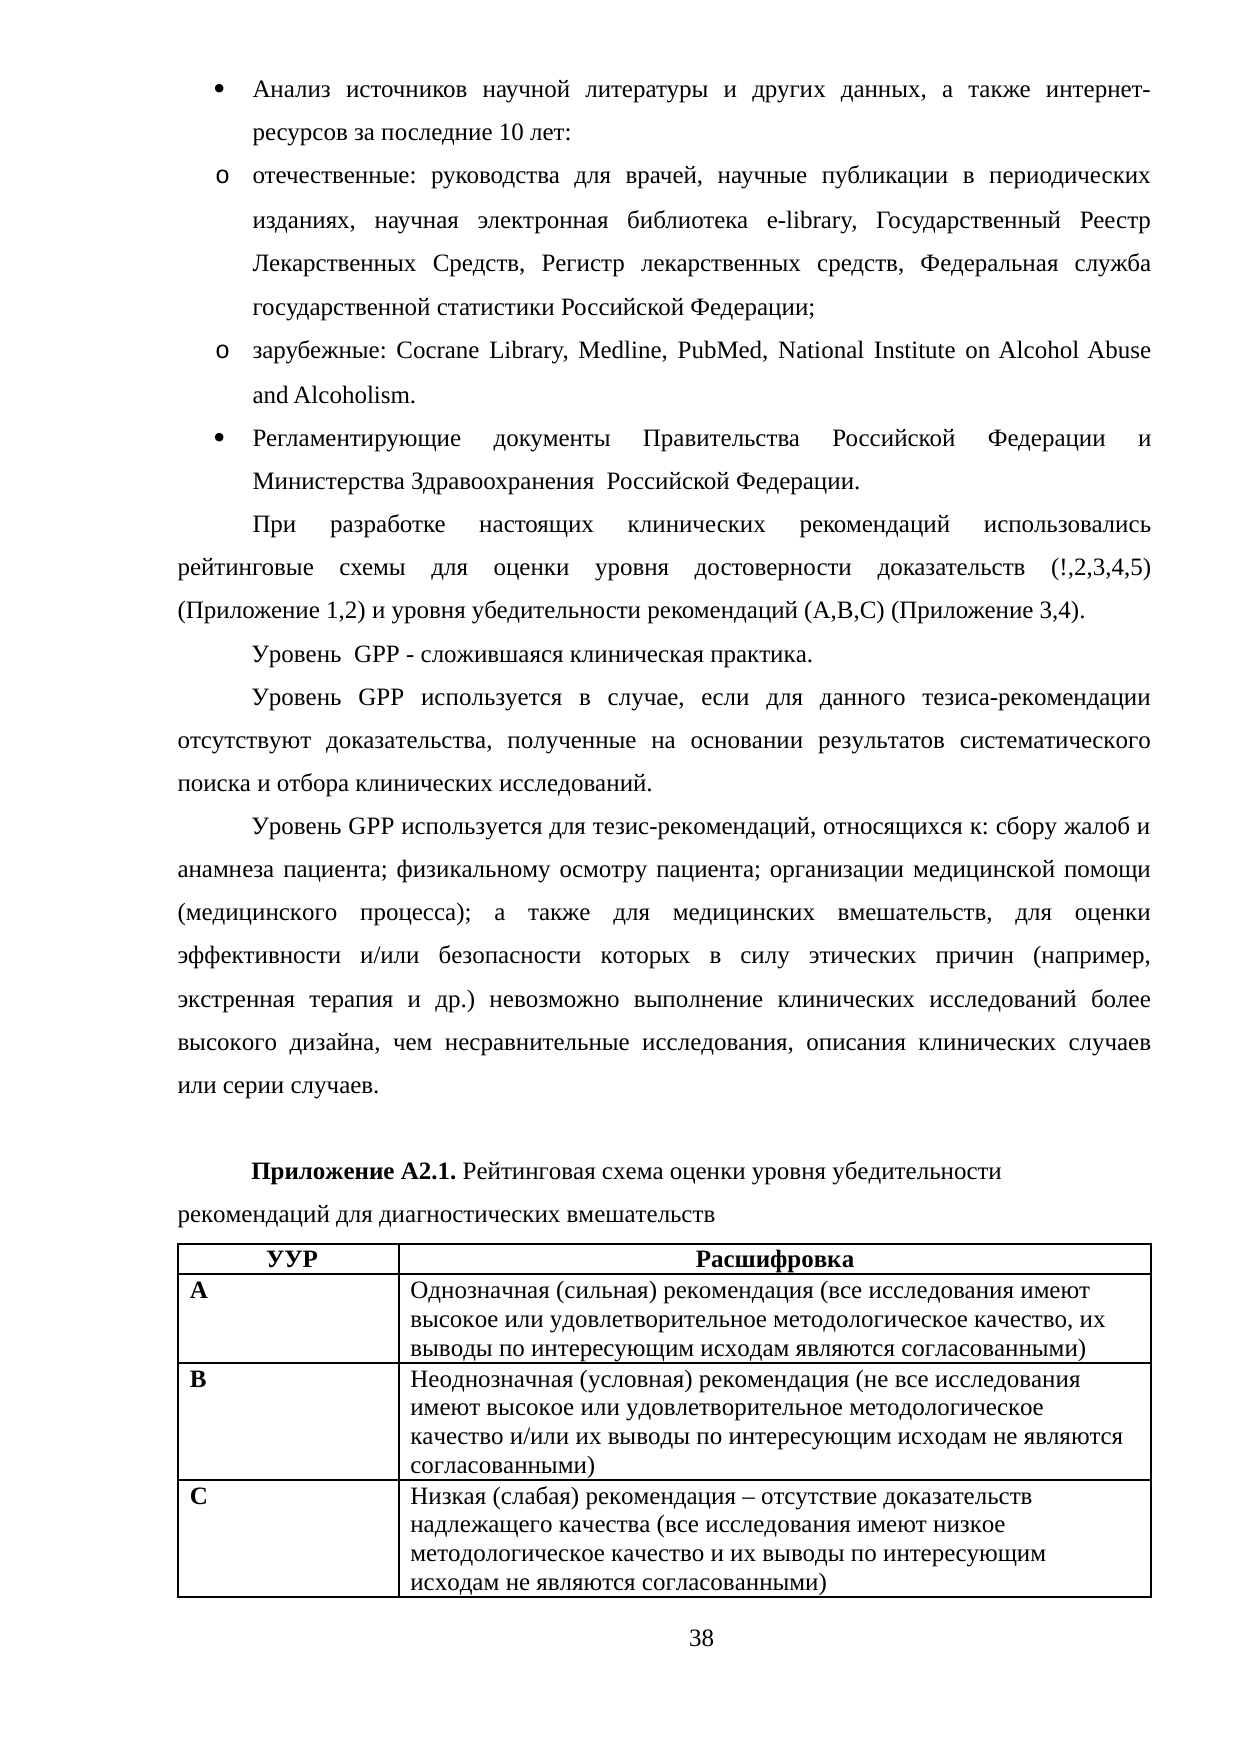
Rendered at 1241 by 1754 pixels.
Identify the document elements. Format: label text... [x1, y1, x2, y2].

table_cell Однозначная (сильная) рекомендация (все исследования имеют высокое или удовлетворительное методологическое качество, их выводы по интересующим исходам являются согласованными) [400, 1275, 1150, 1362]
table_header Расшифровка [400, 1245, 1150, 1273]
table_cell С [179, 1481, 398, 1596]
table_cell Неоднозначная (условная) рекомендация (не все исследования имеют высокое или удовлетворительное методологическое качество и/или их выводы по интересующим исходам не являются согласованными) [400, 1364, 1150, 1479]
list Регламентирующие документы Правительства Российской Федерации и Министерства Здравоохранения Российской Федерации. [215, 423, 1152, 495]
text Приложение А2.1. Рейтинговая схема оценки уровня убедительности рекомендаций для диагностических вмешательств [177, 1156, 1152, 1228]
table_cell А [179, 1275, 398, 1362]
table_cell В [179, 1364, 398, 1479]
text Уровень GPP используется для тезис-рекомендаций, относящихся к: сбору жалоб и анамнеза пациента; физикальному осмотру пациента; организации медицинской помощи (медицинского процесса); а также для медицинских вмешательств, для оценки эффективности и/или безопасности которых в силу этических причин (например, экстренная терапия и др.) невозможно выполнение клинических исследований более высокого дизайна, чем несравнительные исследования, описания клинических случаев или серии случаев. [177, 811, 1152, 1099]
text Уровень GPP - сложившаяся клиническая практика. [177, 639, 1152, 667]
list зарубежные: Cocrane Library, Medline, PubMed, National Institute on Alcohol Abuse and Alcoholism. [215, 335, 1152, 409]
list Анализ источников научной литературы и других данных, а также интернет-ресурсов за последние 10 лет: [215, 74, 1152, 146]
table_header УУР [179, 1245, 398, 1273]
list отечественные: руководства для врачей, научные публикации в периодических изданиях, научная электронная библиотека e-library, Государственный Реестр Лекарственных Средств, Регистр лекарственных средств, Федеральная служба государственной статистики Российской Федерации; [215, 160, 1152, 320]
text Уровень GPP используется в случае, если для данного тезиса-рекомендации отсутствуют доказательства, полученные на основании результатов систематического поиска и отбора клинических исследований. [177, 682, 1152, 797]
table_cell Низкая (слабая) рекомендация – отсутствие доказательств надлежащего качества (все исследования имеют низкое методологическое качество и их выводы по интересующим исходам не являются согласованными) [400, 1481, 1150, 1596]
text При разработке настоящих клинических рекомендаций использовались рейтинговые схемы для оценки уровня достоверности доказательств (!,2,3,4,5) (Приложение 1,2) и уровня убедительности рекомендаций (А,В,С) (Приложение 3,4). [177, 509, 1152, 624]
